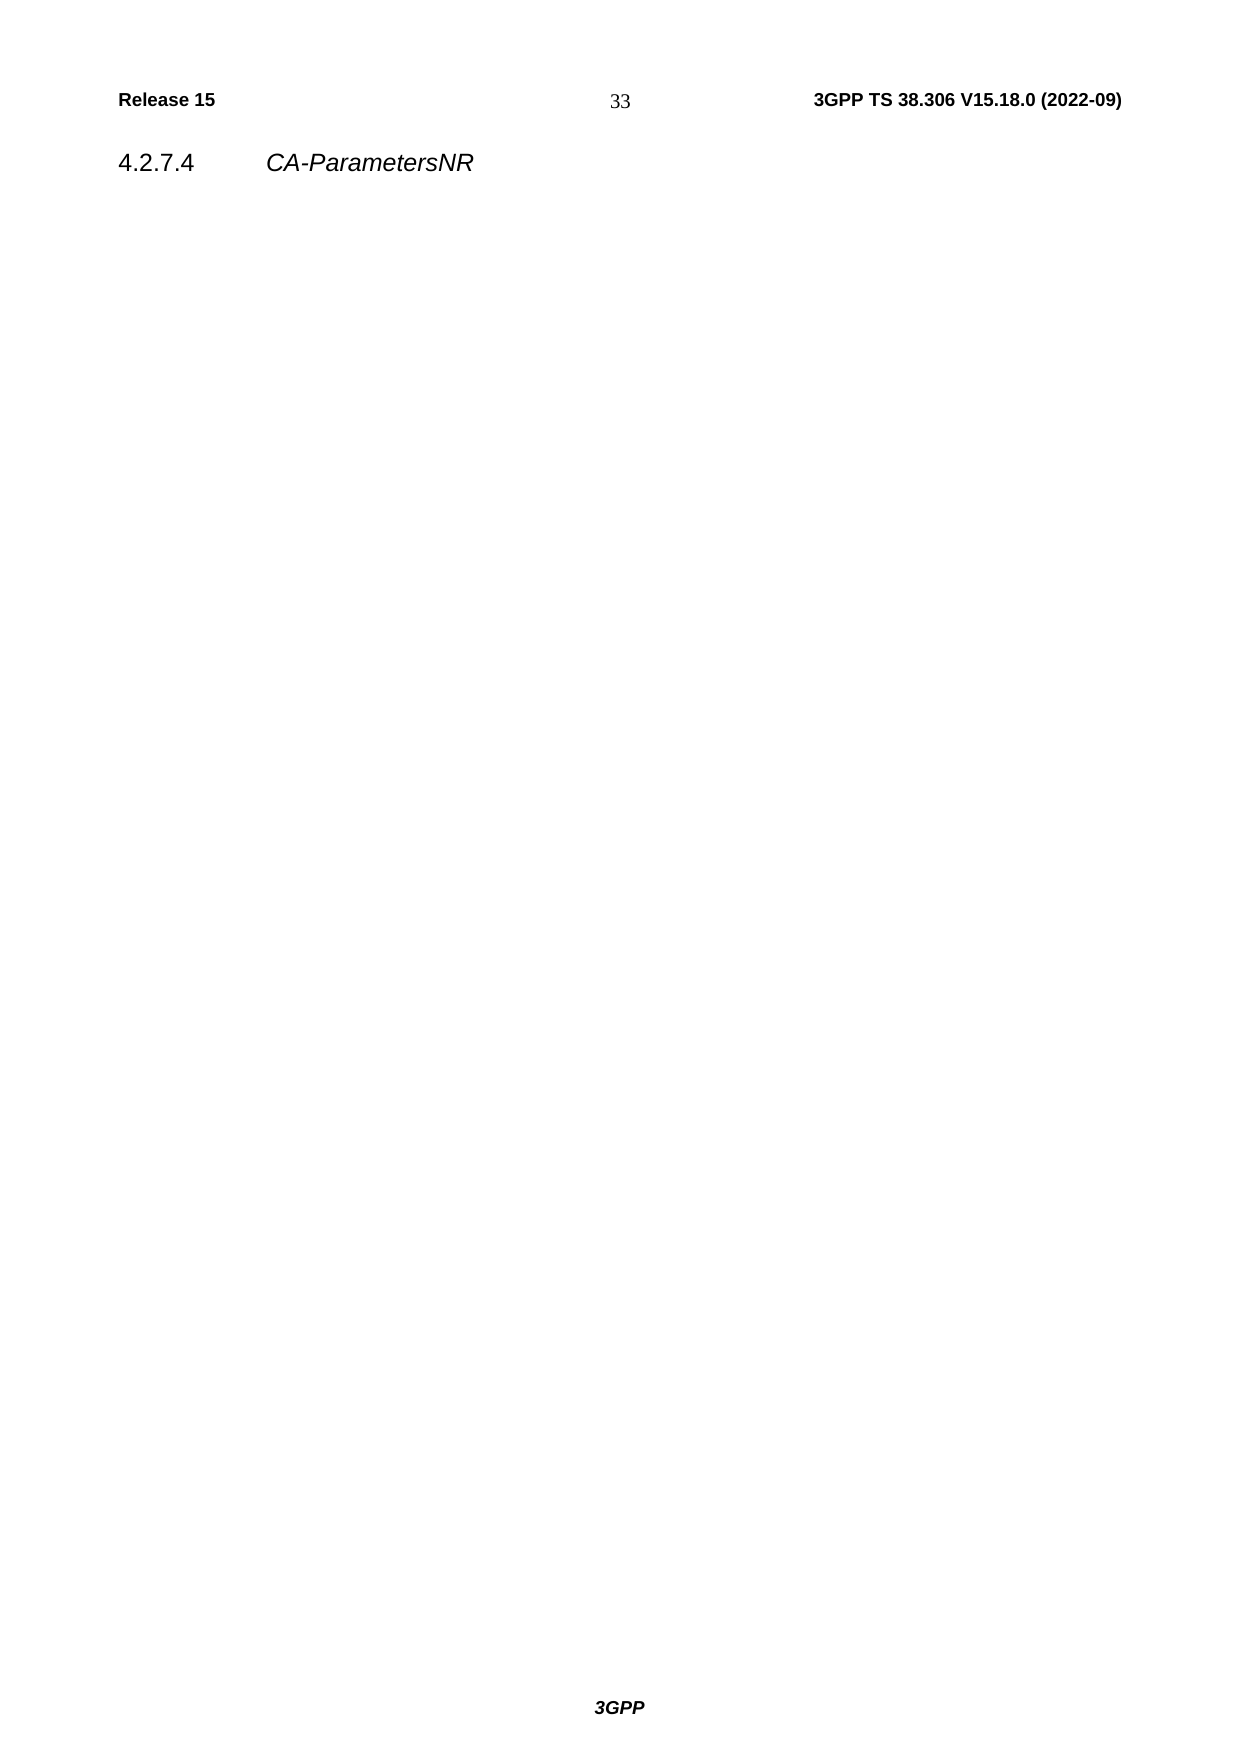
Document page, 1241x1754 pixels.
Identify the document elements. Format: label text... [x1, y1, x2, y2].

subtitle 4.2.7.4 CA-ParametersNR [118, 147, 1122, 176]
